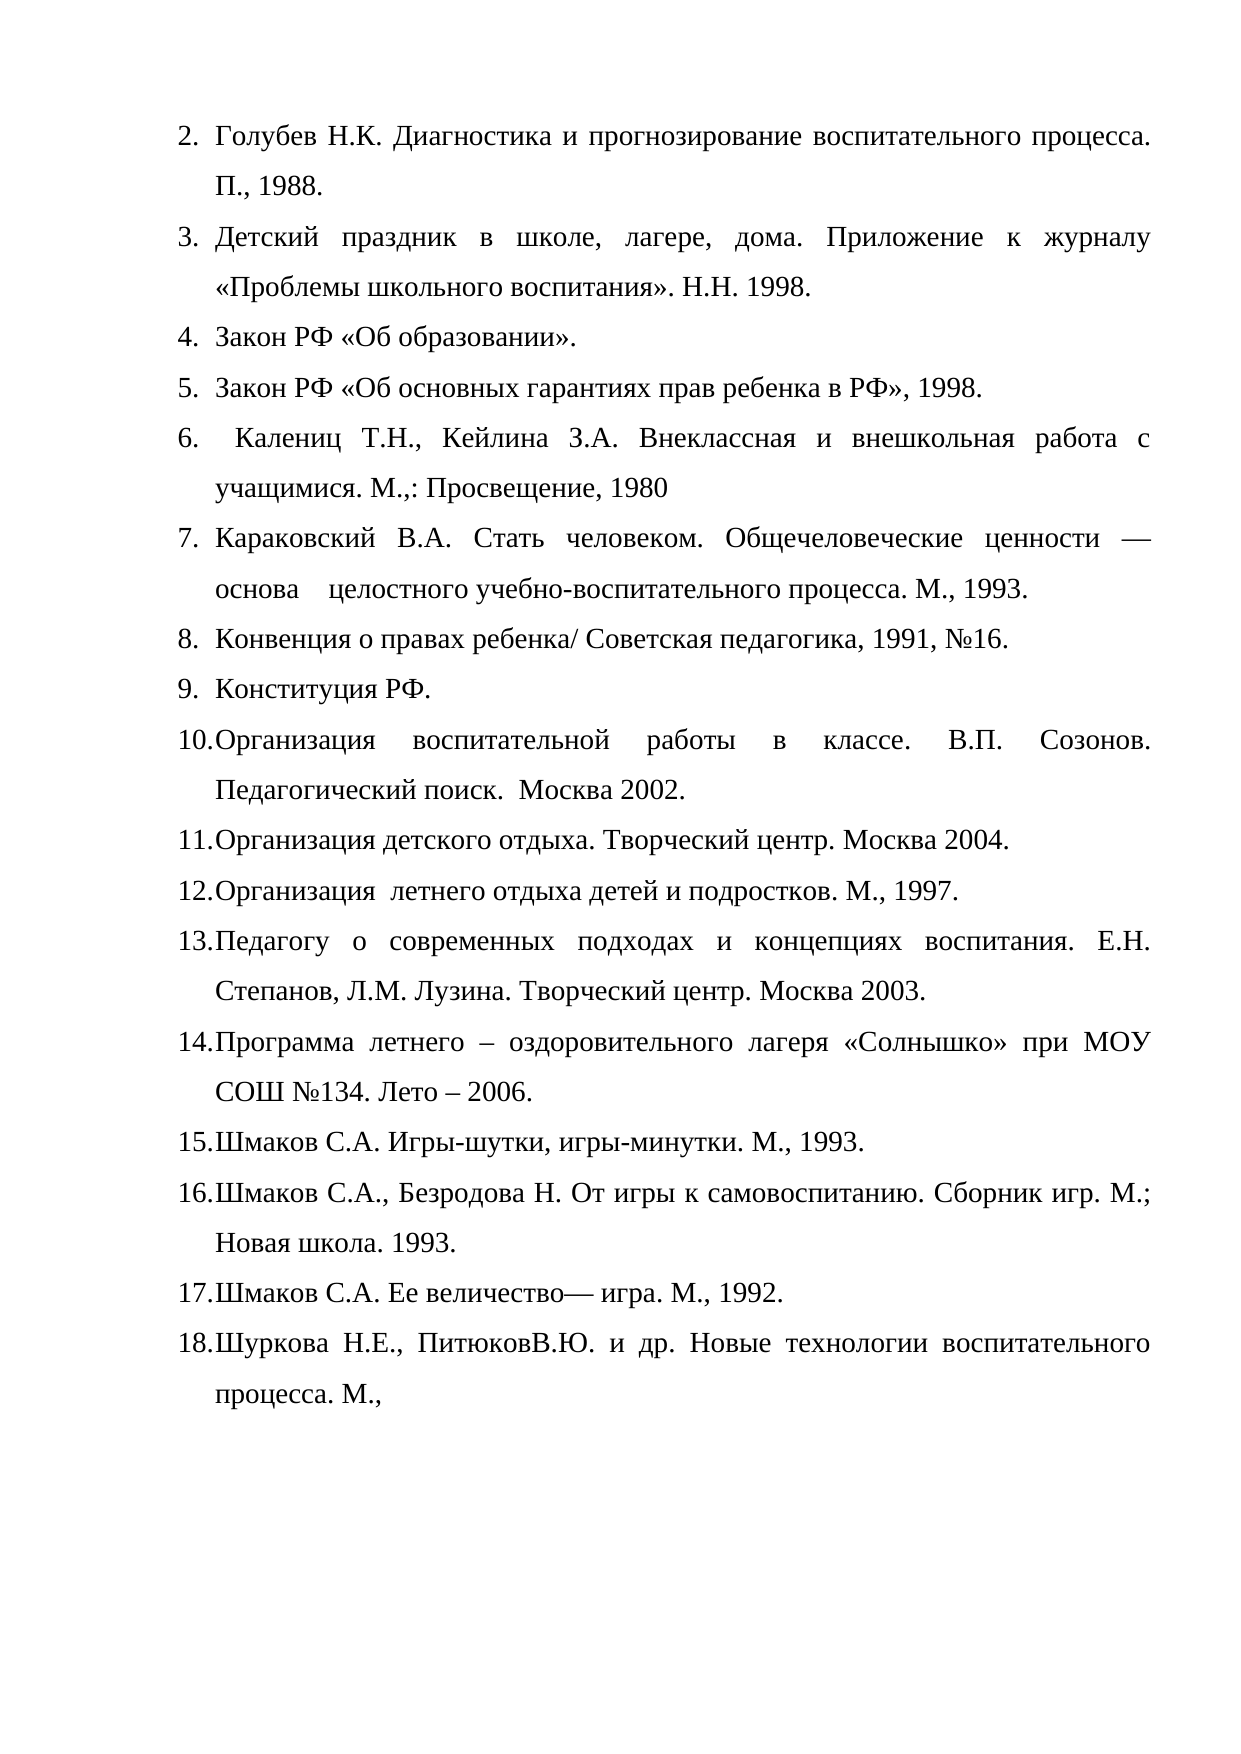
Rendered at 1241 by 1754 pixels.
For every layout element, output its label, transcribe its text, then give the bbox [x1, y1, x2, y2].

list Конституция РФ. [177, 672, 1152, 705]
list Организация летнего отдыха детей и подростков. М., 1997. [177, 873, 1152, 906]
list Закон РФ «Об основных гарантиях прав ребенка в РФ», 1998. [177, 370, 1152, 403]
list Калениц Т.Н., Кейлина З.А. Внеклассная и внешкольная работа с учащимися. М.,: Просвещение, 1980 [177, 420, 1152, 504]
list Организация детского отдыха. Творческий центр. Москва 2004. [177, 822, 1152, 856]
list Программа летнего – оздоровительного лагеря «Солнышко» при МОУ СОШ №134. Лето – 2006. [177, 1024, 1152, 1108]
list Голубев Н.К. Диагностика и прогнозирование воспитательного процесса. П., 1988. [177, 118, 1152, 202]
list Шмаков С.А. Игры-шутки, игры-минутки. М., 1993. [177, 1124, 1152, 1158]
list Караковский В.А. Стать человеком. Общечеловеческие ценности — основа целостного учебно-воспитательного процесса. М., 1993. [177, 521, 1152, 604]
list Шмаков С.А., Безродова Н. От игры к самовоспитанию. Сборник игр. М.; Новая школа. 1993. [177, 1175, 1152, 1258]
list Конвенция о правах ребенка/ Советская педагогика, 1991, №16. [177, 621, 1152, 655]
list Организация воспитательной работы в классе. В.П. Созонов. Педагогический поиск. Москва 2002. [177, 722, 1152, 806]
list Детский праздник в школе, лагере, дома. Приложение к журналу «Проблемы школьного воспитания». Н.Н. 1998. [177, 219, 1152, 303]
list Шуркова Н.Е., ПитюковВ.Ю. и др. Новые технологии воспитательного процесса. М., [177, 1326, 1152, 1409]
list Шмаков С.А. Ее величество— игра. М., 1992. [177, 1275, 1152, 1309]
list Закон РФ «Об образовании». [177, 319, 1152, 353]
list Педагогу о современных подходах и концепциях воспитания. Е.Н. Степанов, Л.М. Лузина. Творческий центр. Москва 2003. [177, 923, 1152, 1007]
